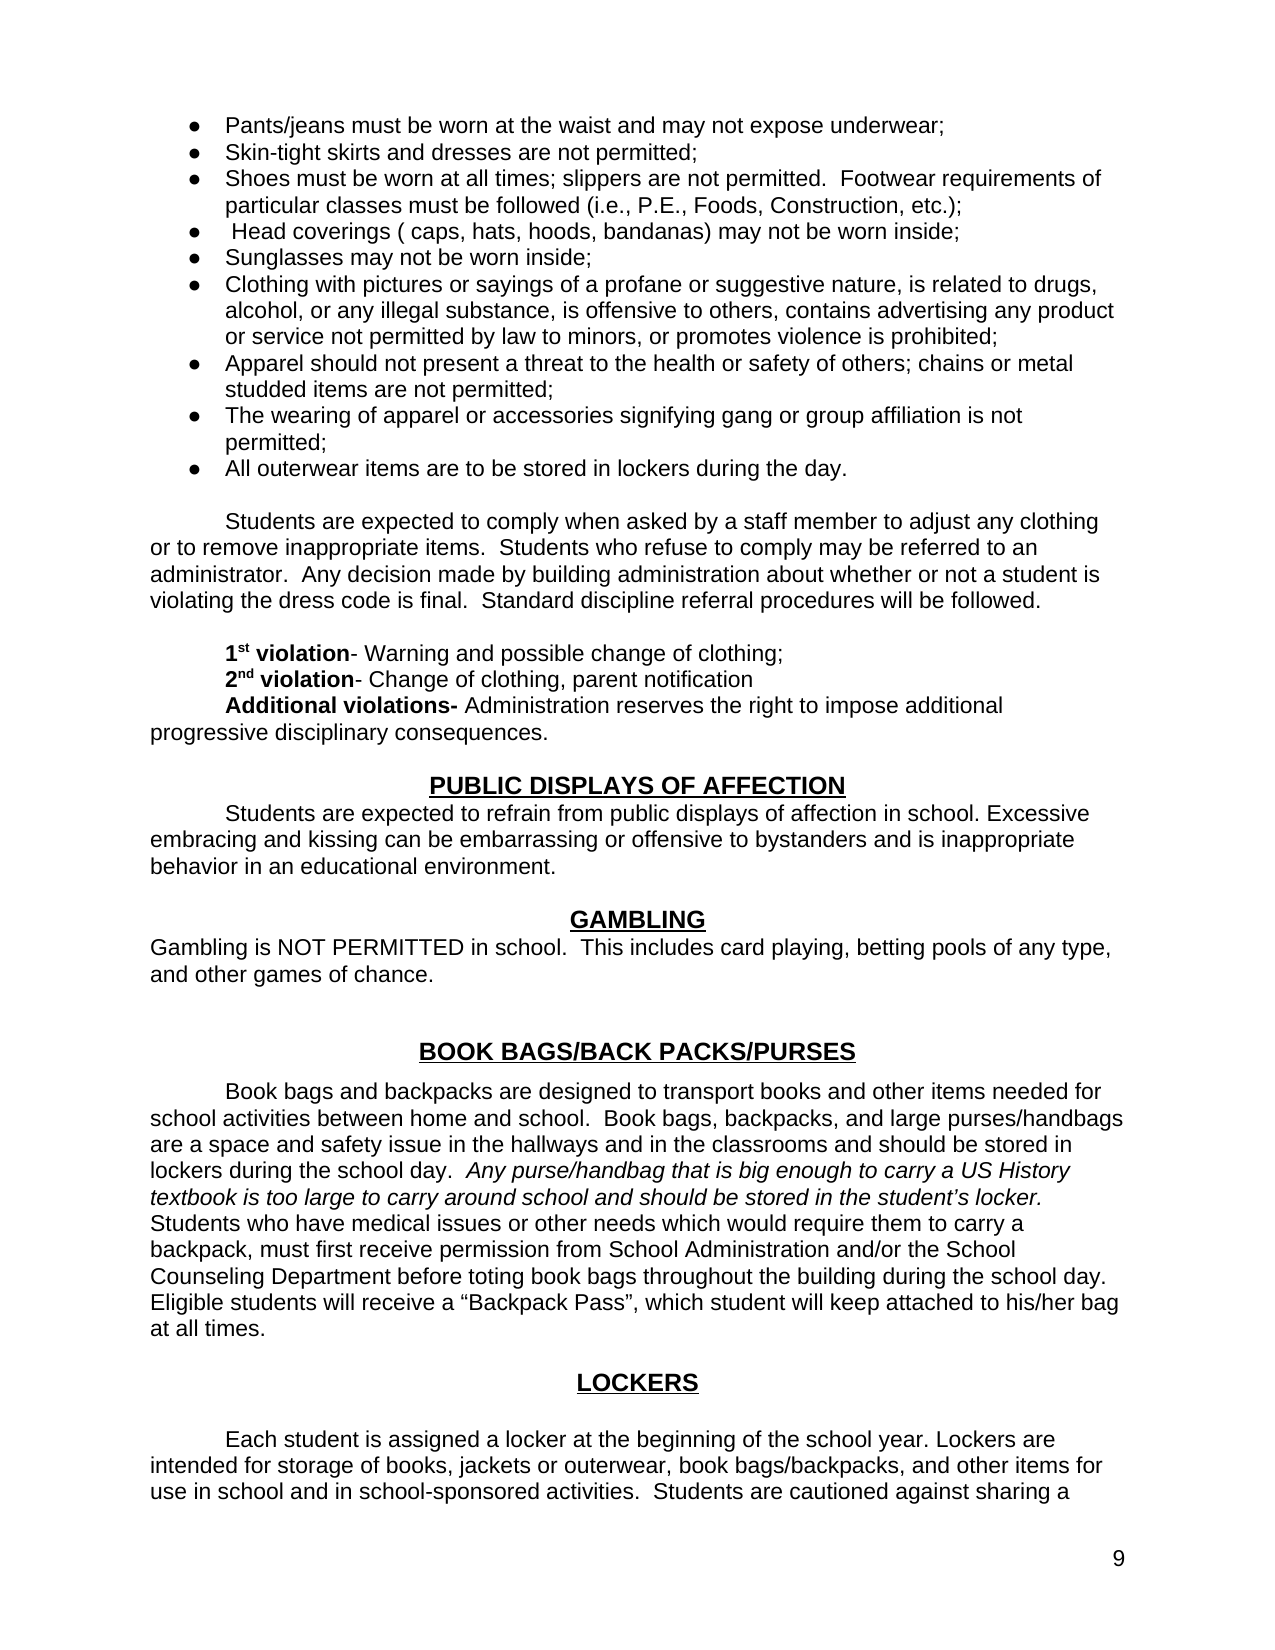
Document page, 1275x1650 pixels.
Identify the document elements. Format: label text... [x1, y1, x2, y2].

text PUBLIC DISPLAYS OF AFFECTION [150, 771, 1125, 800]
list All outerwear items are to be stored in lockers during the day. [187, 455, 1125, 481]
text 1st violation- Warning and possible change of clothing; [150, 639, 1125, 666]
list The wearing of apparel or accessories signifying gang or group affiliation is not permitted; [187, 402, 1125, 455]
text 2nd violation- Change of clothing, parent notification [150, 666, 1125, 692]
text LOCKERS [150, 1368, 1125, 1397]
text Students are expected to comply when asked by a staff member to adjust any clothing or to remove inappropriate items. Students who refuse to comply may be referred to an administrator. Any decision made by building administration about whether or not a student is violating the dress code is final. Standard discipline referral procedures will be followed. [150, 508, 1125, 613]
list Shoes must be worn at all times; slippers are not permitted. Footwear requirements of particular classes must be followed (i.e., P.E., Foods, Construction, etc.); [187, 165, 1125, 218]
text Gambling is NOT PERMITTED in school. This includes card playing, betting pools of any type, and other games of chance. [150, 934, 1125, 987]
text Book bags and backpacks are designed to transport books and other items needed for school activities between home and school. Book bags, backpacks, and large purses/handbags are a space and safety issue in the hallways and in the classrooms and should be stored in lockers during the school day. Any purse/handbag that is big enough to carry a US History textbook is too large to carry around school and should be stored in the student’s locker. Students who have medical issues or other needs which would require them to carry a backpack, must first receive permission from School Administration and/or the School Counseling Department before toting book bags throughout the building during the school day. Eligible students will receive a “Backpack Pass”, which student will keep attached to his/her bag at all times. [150, 1078, 1125, 1342]
list Head coverings ( caps, hats, hoods, bandanas) may not be worn inside; [187, 218, 1125, 244]
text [150, 1426, 1125, 1505]
list Apparel should not present a threat to the health or safety of others; chains or metal studded items are not permitted; [187, 350, 1125, 402]
text Students are expected to refrain from public displays of affection in school. Excessive embracing and kissing can be embarrassing or offensive to bystanders and is inappropriate behavior in an educational environment. [150, 800, 1125, 879]
list Pants/jeans must be worn at the waist and may not expose underwear; [187, 112, 1125, 139]
list Skin-tight skirts and dresses are not permitted; [187, 139, 1125, 165]
list Sunglasses may not be worn inside; [187, 244, 1125, 271]
subtitle BOOK BAGS/BACK PACKS/PURSES [150, 1037, 1125, 1066]
text GAMBLING [150, 906, 1125, 934]
text Additional violations- Administration reserves the right to impose additional progressive disciplinary consequences. [150, 692, 1125, 745]
list Clothing with pictures or sayings of a profane or suggestive nature, is related to drugs, alcohol, or any illegal substance, is offensive to others, contains advertising any product or service not permitted by law to minors, or promotes violence is prohibited; [187, 271, 1125, 350]
